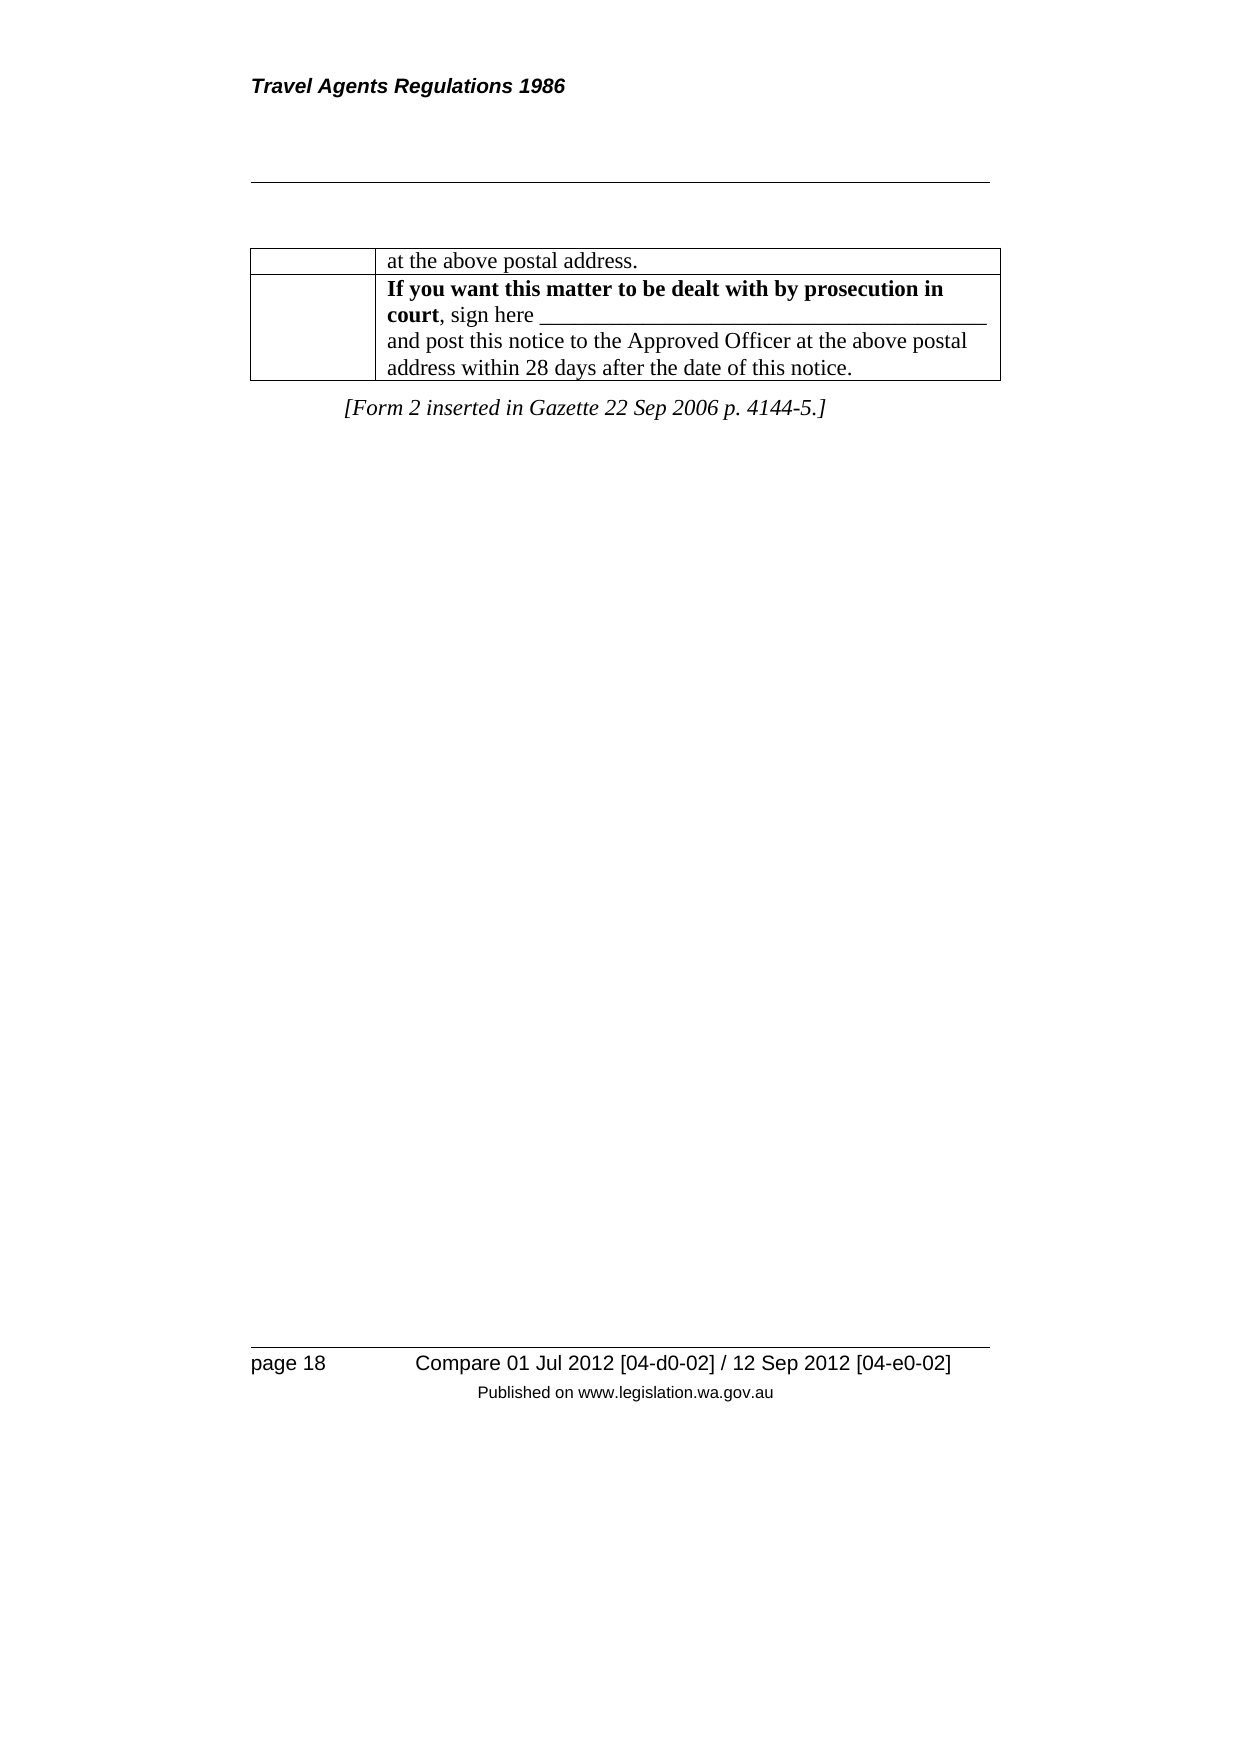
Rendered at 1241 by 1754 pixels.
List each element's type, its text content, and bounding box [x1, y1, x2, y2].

table_cell [251, 249, 375, 274]
table_cell If you want this matter to be dealt with by prosecution in court, sign here _______________________________________ and post this notice to the Approved Officer at the above postal address within 28 days after the date of this notice. [376, 275, 1000, 380]
table_cell [251, 275, 375, 380]
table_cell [376, 249, 1000, 274]
text [Form 2 inserted in Gazette 22 Sep 2006 p. 4144-5.] [251, 394, 990, 420]
